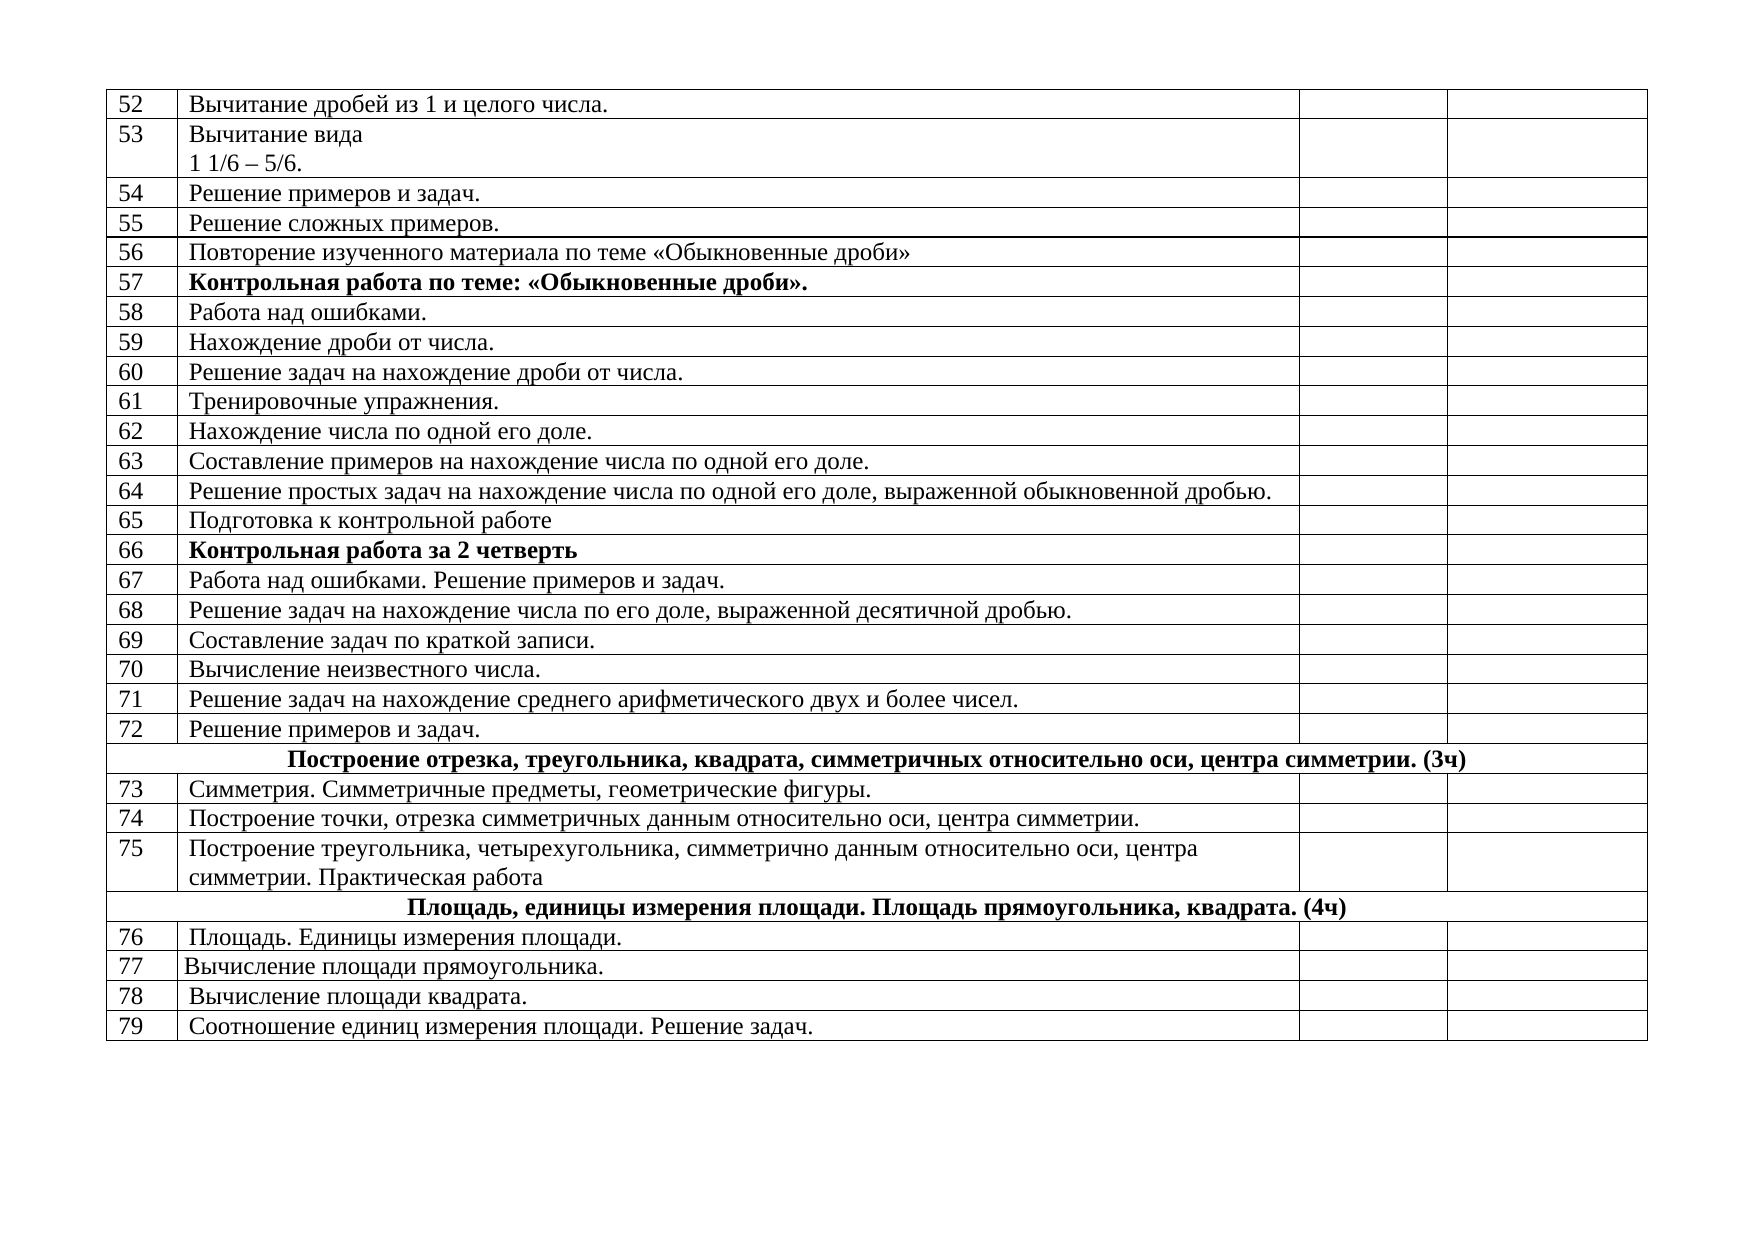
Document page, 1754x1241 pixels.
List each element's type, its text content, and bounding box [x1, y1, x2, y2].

table_cell [1448, 267, 1647, 296]
table_cell Работа над ошибками. Решение примеров и задач. [178, 565, 1299, 594]
table_cell [1448, 625, 1647, 653]
table_cell [1448, 565, 1647, 594]
table_cell [1448, 714, 1647, 743]
table_cell Площадь, единицы измерения площади. Площадь прямоугольника, квадрата. (4ч) [107, 892, 1647, 921]
table_cell 72 [107, 714, 177, 743]
table_cell 67 [107, 565, 177, 594]
table_cell [1300, 327, 1447, 356]
table_cell [1448, 416, 1647, 445]
table_cell [1448, 238, 1647, 266]
table_cell [1448, 595, 1647, 624]
table_cell Контрольная работа за 2 четверть [178, 535, 1299, 564]
table_cell Симметрия. Симметричные предметы, геометрические фигуры. [178, 774, 1299, 802]
table_cell 57 [107, 267, 177, 296]
table_cell 65 [107, 506, 177, 534]
table_cell 52 [107, 90, 177, 118]
table_cell Решение задач на нахождение числа по его доле, выраженной десятичной дробью. [178, 595, 1299, 624]
table_cell [1300, 178, 1447, 207]
table_cell 70 [107, 655, 177, 683]
table_cell 54 [107, 178, 177, 207]
table_cell 74 [107, 804, 177, 832]
table_cell Решение сложных примеров. [178, 208, 1299, 236]
table_cell Вычисление неизвестного числа. [178, 655, 1299, 683]
table_cell [1300, 565, 1447, 594]
table_cell [1300, 386, 1447, 415]
table_cell Решение примеров и задач. [178, 714, 1299, 743]
table_cell [1300, 922, 1447, 950]
table_cell Построение треугольника, четырехугольника, симметрично данным относительно оси, центра симметрии. Практическая работа [178, 833, 1299, 891]
table_cell 56 [107, 238, 177, 266]
table_cell [1300, 655, 1447, 683]
table_cell [1300, 774, 1447, 802]
table_cell Нахождение числа по одной его доле. [178, 416, 1299, 445]
table_cell 64 [107, 476, 177, 504]
table_cell [1300, 267, 1447, 296]
table_cell 62 [107, 416, 177, 445]
table_cell [1300, 506, 1447, 534]
table_cell 69 [107, 625, 177, 653]
table_cell Тренировочные упражнения. [178, 386, 1299, 415]
table_cell [1300, 714, 1447, 743]
table_cell 75 [107, 833, 177, 891]
table_cell Подготовка к контрольной работе [178, 506, 1299, 534]
table_cell [1448, 833, 1647, 891]
table_cell [1300, 625, 1447, 653]
table_cell 59 [107, 327, 177, 356]
table_cell 66 [107, 535, 177, 564]
table_cell 53 [107, 119, 177, 177]
table_cell [1448, 446, 1647, 475]
table_cell [1448, 327, 1647, 356]
table_cell Составление задач по краткой записи. [178, 625, 1299, 653]
table_cell [1300, 357, 1447, 385]
table_cell [1448, 655, 1647, 683]
table_cell Соотношение единиц измерения площади. Решение задач. [178, 1011, 1299, 1040]
table_cell Нахождение дроби от числа. [178, 327, 1299, 356]
table_cell [1300, 981, 1447, 1010]
table_cell [1448, 981, 1647, 1010]
table_cell 73 [107, 774, 177, 802]
table_cell Контрольная работа по теме: «Обыкновенные дроби». [178, 267, 1299, 296]
table_cell [1448, 90, 1647, 118]
table_cell [1300, 297, 1447, 326]
table_cell Вычитание вида 1 1/6 – 5/6. [178, 119, 1299, 177]
table_cell [1300, 238, 1447, 266]
table_cell [1448, 476, 1647, 504]
table_cell [1448, 178, 1647, 207]
table_cell 61 [107, 386, 177, 415]
table_cell [1300, 535, 1447, 564]
table_cell [1300, 119, 1447, 177]
table_cell Повторение изученного материала по теме «Обыкновенные дроби» [178, 238, 1299, 266]
table_cell [1300, 416, 1447, 445]
table_cell Площадь. Единицы измерения площади. [178, 922, 1299, 950]
table_cell 77 [107, 951, 177, 980]
table_cell [1300, 684, 1447, 713]
table_cell 60 [107, 357, 177, 385]
table_cell Решение задач на нахождение среднего арифметического двух и более чисел. [178, 684, 1299, 713]
table_cell [1300, 208, 1447, 236]
table_cell 79 [107, 1011, 177, 1040]
table_cell [1448, 357, 1647, 385]
table_cell Работа над ошибками. [178, 297, 1299, 326]
table_cell 78 [107, 981, 177, 1010]
table_cell [1448, 506, 1647, 534]
table_cell [1448, 119, 1647, 177]
table_cell [1300, 595, 1447, 624]
table_cell [1300, 90, 1447, 118]
table_cell [1300, 833, 1447, 891]
table_cell Решение примеров и задач. [178, 178, 1299, 207]
table_cell [1448, 535, 1647, 564]
table_cell [1300, 804, 1447, 832]
table_cell Построение точки, отрезка симметричных данным относительно оси, центра симметрии. [178, 804, 1299, 832]
table_cell [1448, 297, 1647, 326]
table_cell 76 [107, 922, 177, 950]
table_cell Составление примеров на нахождение числа по одной его доле. [178, 446, 1299, 475]
table_cell [1300, 951, 1447, 980]
table_cell Вычисление площади прямоугольника. [178, 951, 1299, 980]
table_cell [1448, 922, 1647, 950]
table_cell [1300, 1011, 1447, 1040]
table_cell 58 [107, 297, 177, 326]
table_cell Построение отрезка, треугольника, квадрата, симметричных относительно оси, центра симметрии. (3ч) [107, 744, 1647, 773]
table_cell [1448, 684, 1647, 713]
table_cell [1448, 804, 1647, 832]
table_cell [1448, 208, 1647, 236]
table_cell 55 [107, 208, 177, 236]
table_cell 68 [107, 595, 177, 624]
table_cell [1448, 386, 1647, 415]
table_cell Вычисление площади квадрата. [178, 981, 1299, 1010]
table_cell Решение простых задач на нахождение числа по одной его доле, выраженной обыкновенной дробью. [178, 476, 1299, 504]
table_cell 63 [107, 446, 177, 475]
table_cell 71 [107, 684, 177, 713]
table_cell [1448, 774, 1647, 802]
table_cell Вычитание дробей из 1 и целого числа. [178, 90, 1299, 118]
table_cell [1300, 476, 1447, 504]
table_cell Решение задач на нахождение дроби от числа. [178, 357, 1299, 385]
table_cell [1300, 446, 1447, 475]
table_cell [1448, 1011, 1647, 1040]
table_cell [1448, 951, 1647, 980]
